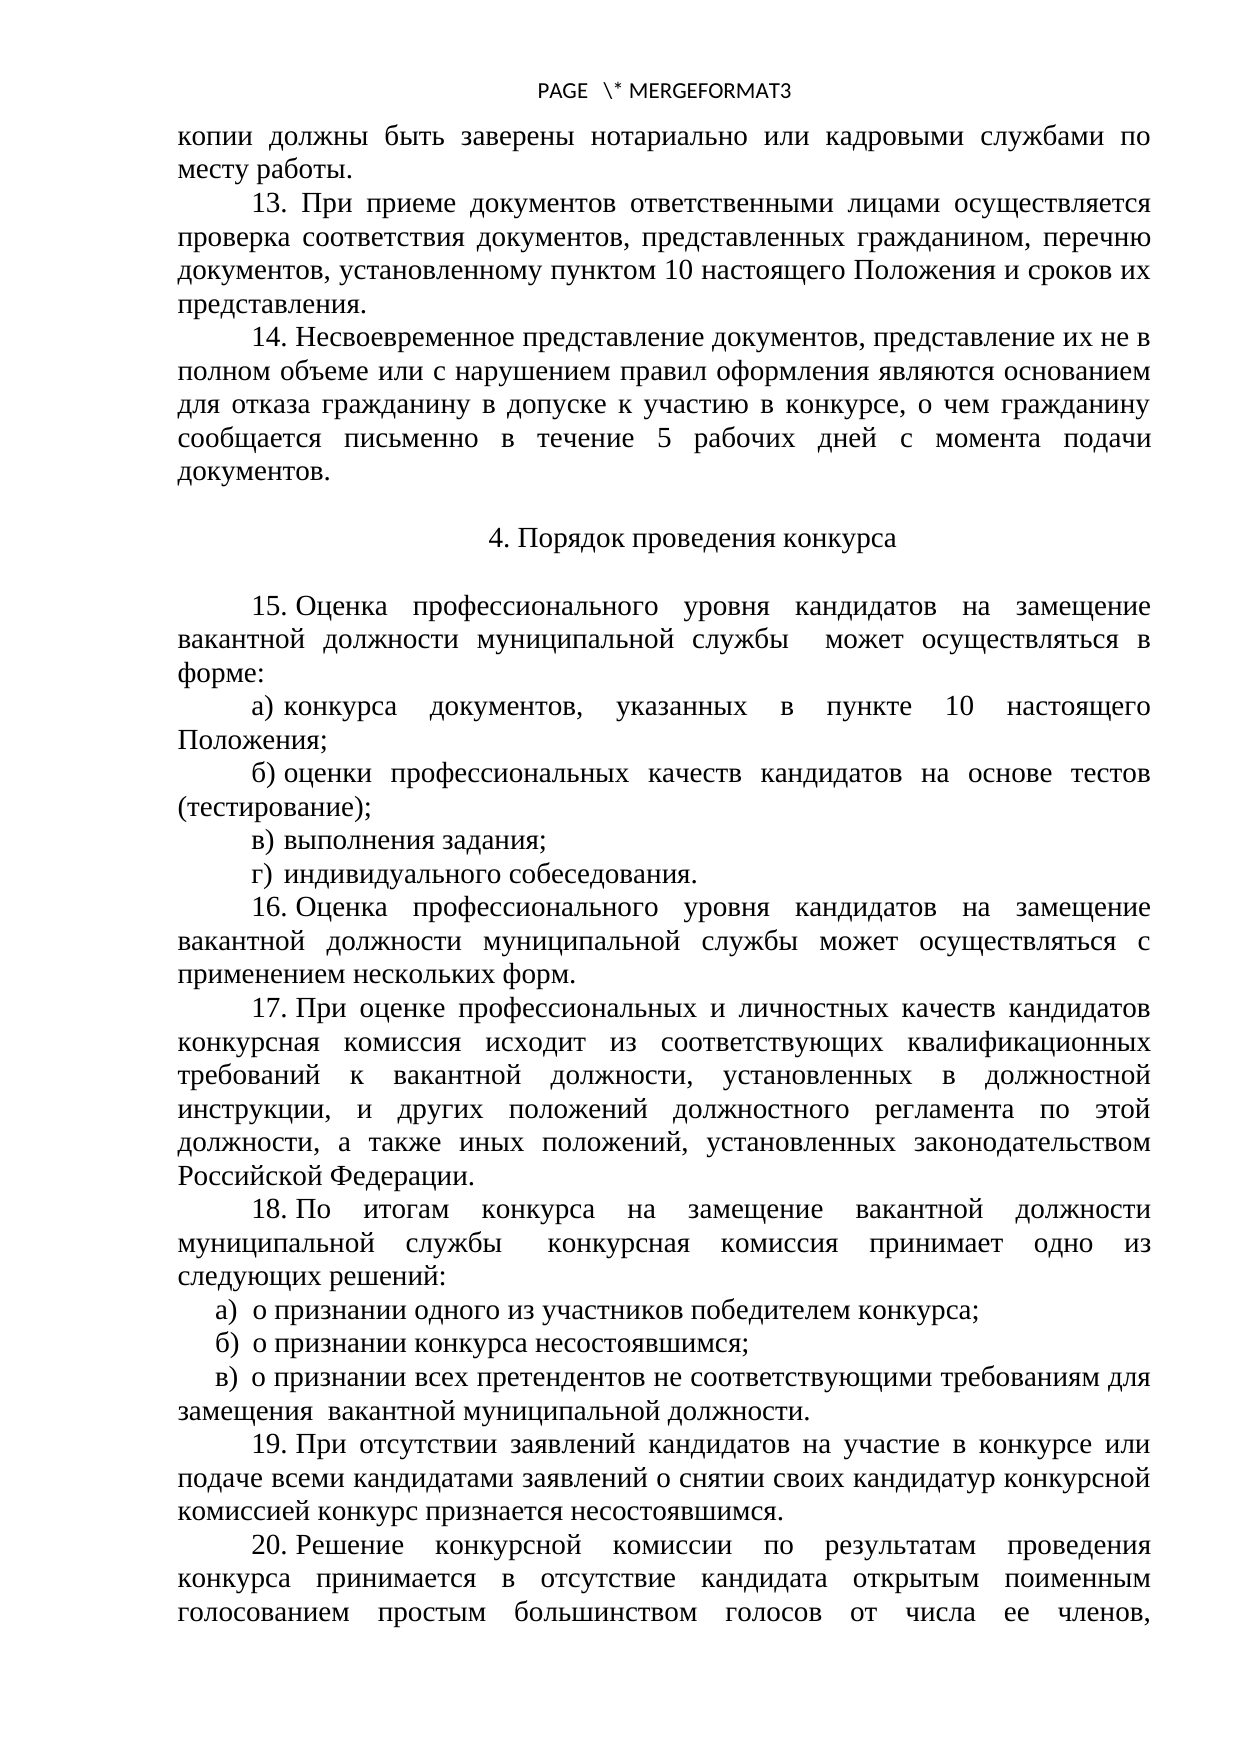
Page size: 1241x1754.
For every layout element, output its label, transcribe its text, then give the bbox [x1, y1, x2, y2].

list По итогам конкурса на замещение вакантной должности муниципальной службы конкурсная комиссия принимает одно из следующих решений: [177, 1191, 1152, 1292]
text 4. Порядок проведения конкурса [177, 521, 1152, 554]
text 13. При приеме документов ответственными лицами осуществляется проверка соответствия документов, представленных гражданином, перечню документов, установленному пунктом 10 настоящего Положения и сроков их представления. [177, 185, 1152, 319]
list о признании одного из участников победителем конкурса; [215, 1292, 1152, 1326]
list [177, 1527, 1152, 1627]
list индивидуального собеседования. [177, 856, 1152, 889]
list При отсутствии заявлений кандидатов на участие в конкурсе или подаче всеми кандидатами заявлений о снятии своих кандидатур конкурсной комиссией конкурс признается несостоявшимся. [177, 1426, 1152, 1527]
list выполнения задания; [177, 822, 1152, 856]
list о признании конкурса несостоявшимся; [215, 1326, 1152, 1359]
list Оценка профессионального уровня кандидатов на замещение вакантной должности муниципальной службы может осуществляться в форме: [177, 588, 1152, 688]
list Оценка профессионального уровня кандидатов на замещение вакантной должности муниципальной службы может осуществляться с применением нескольких форм. [177, 889, 1152, 990]
list При оценке профессиональных и личностных качеств кандидатов конкурсная комиссия исходит из соответствующих квалификационных требований к вакантной должности, установленных в должностной инструкции, и других положений должностного регламента по этой должности, а также иных положений, установленных законодательством Российской Федерации. [177, 990, 1152, 1191]
list конкурса документов, указанных в пункте 10 настоящего Положения; [177, 688, 1152, 755]
list о признании всех претендентов не соответствующими требованиям для замещения вакантной муниципальной должности. [177, 1359, 1152, 1426]
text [177, 118, 1152, 185]
text 14. Несвоевременное представление документов, представление их не в полном объеме или с нарушением правил оформления являются основанием для отказа гражданину в допуске к участию в конкурсе, о чем гражданину сообщается письменно в течение 5 рабочих дней с момента подачи документов. [177, 319, 1152, 487]
list оценки профессиональных качеств кандидатов на основе тестов (тестирование); [177, 755, 1152, 822]
